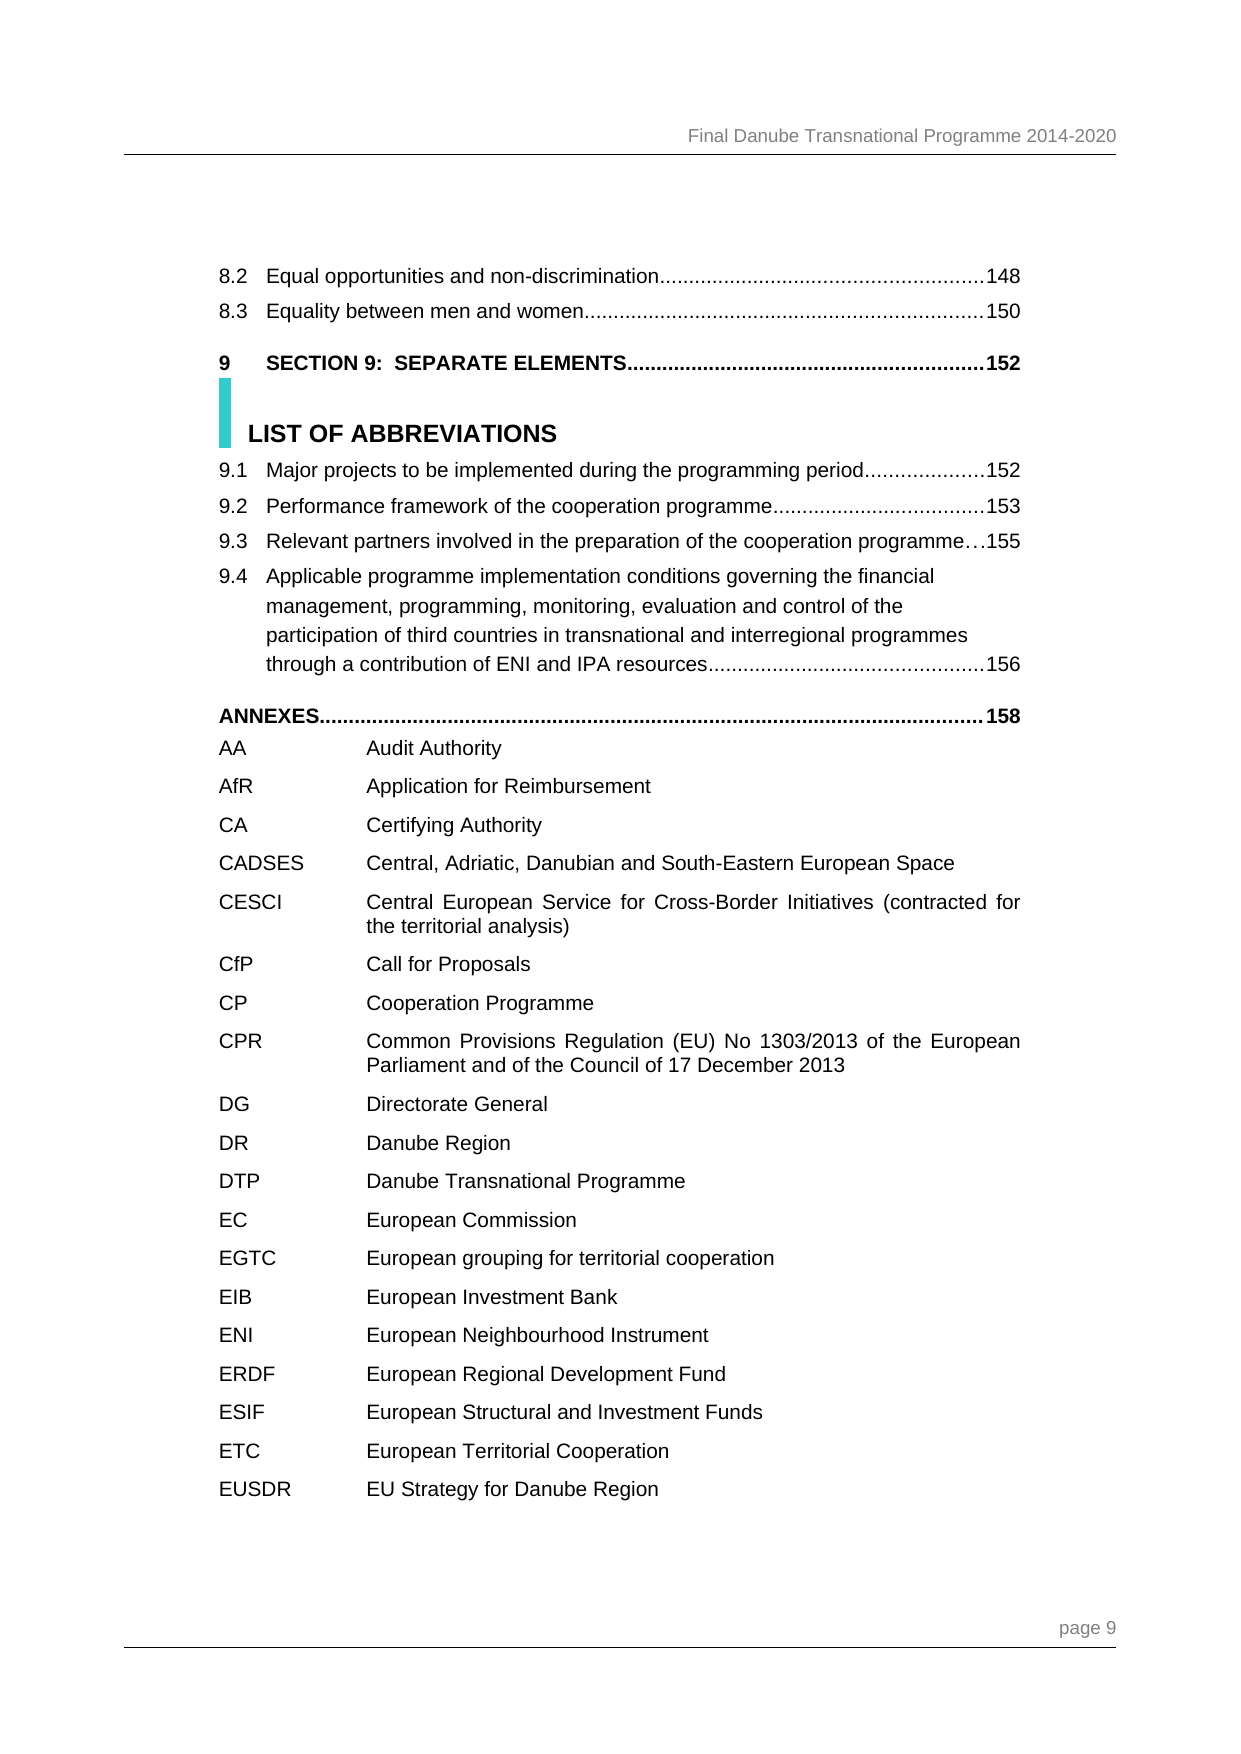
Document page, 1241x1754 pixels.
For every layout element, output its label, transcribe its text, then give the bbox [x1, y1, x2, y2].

text CfP Call for Proposals [218, 952, 1022, 976]
text DTP Danube Transnational Programme [218, 1169, 1022, 1193]
text EGTC European grouping for territorial cooperation [218, 1246, 1022, 1270]
text ERDF European Regional Development Fund [218, 1362, 1022, 1386]
text AfR Application for Reimbursement [218, 774, 1022, 798]
text 9.3 Relevant partners involved in the preparation of the cooperation programme 155 [218, 525, 992, 554]
text ESIF European Structural and Investment Funds [218, 1400, 1022, 1424]
text DR Danube Region [218, 1130, 1022, 1154]
text AA Audit Authority [218, 736, 1022, 759]
text CP Cooperation Programme [218, 991, 1022, 1015]
text ANNEXES 158 [218, 698, 992, 729]
text 9.4 Applicable programme implementation conditions governing the financial management, programming, monitoring, evaluation and control of the participation of third countries in transnational and interregional programmes through a contribution of ENI and IPA resources 156 [218, 561, 992, 677]
text CESCI Central European Service for Cross-Border Initiatives (contracted for the territorial analysis) [218, 890, 1022, 938]
text 8.3 Equality between men and women 150 [218, 295, 992, 324]
text CPR Common Provisions Regulation (EU) No 1303/2013 of the European Parliament and of the Council of 17 December 2013 [218, 1029, 1022, 1077]
text EC European Commission [218, 1207, 1022, 1231]
text EIB European Investment Bank [218, 1284, 1022, 1308]
text CADSES Central, Adriatic, Danubian and South-Eastern European Space [218, 851, 1022, 875]
text ENI European Neighbourhood Instrument [218, 1323, 1022, 1347]
text 9.2 Performance framework of the cooperation programme 153 [218, 490, 992, 519]
text 8.2 Equal opportunities and non-discrimination 148 [218, 260, 992, 289]
text ETC European Territorial Cooperation [218, 1439, 1022, 1463]
text CA Certifying Authority [218, 813, 1022, 837]
text DG Directorate General [218, 1092, 1022, 1116]
text LIST OF ABBREVIATIONS [231, 419, 1051, 448]
text EUSDR EU Strategy for Danube Region [218, 1477, 1022, 1501]
text 9.1 Major projects to be implemented during the programming period 152 [218, 383, 992, 483]
text 9 SECTION 9: SEPARATE ELEMENTS 152 [218, 345, 992, 377]
